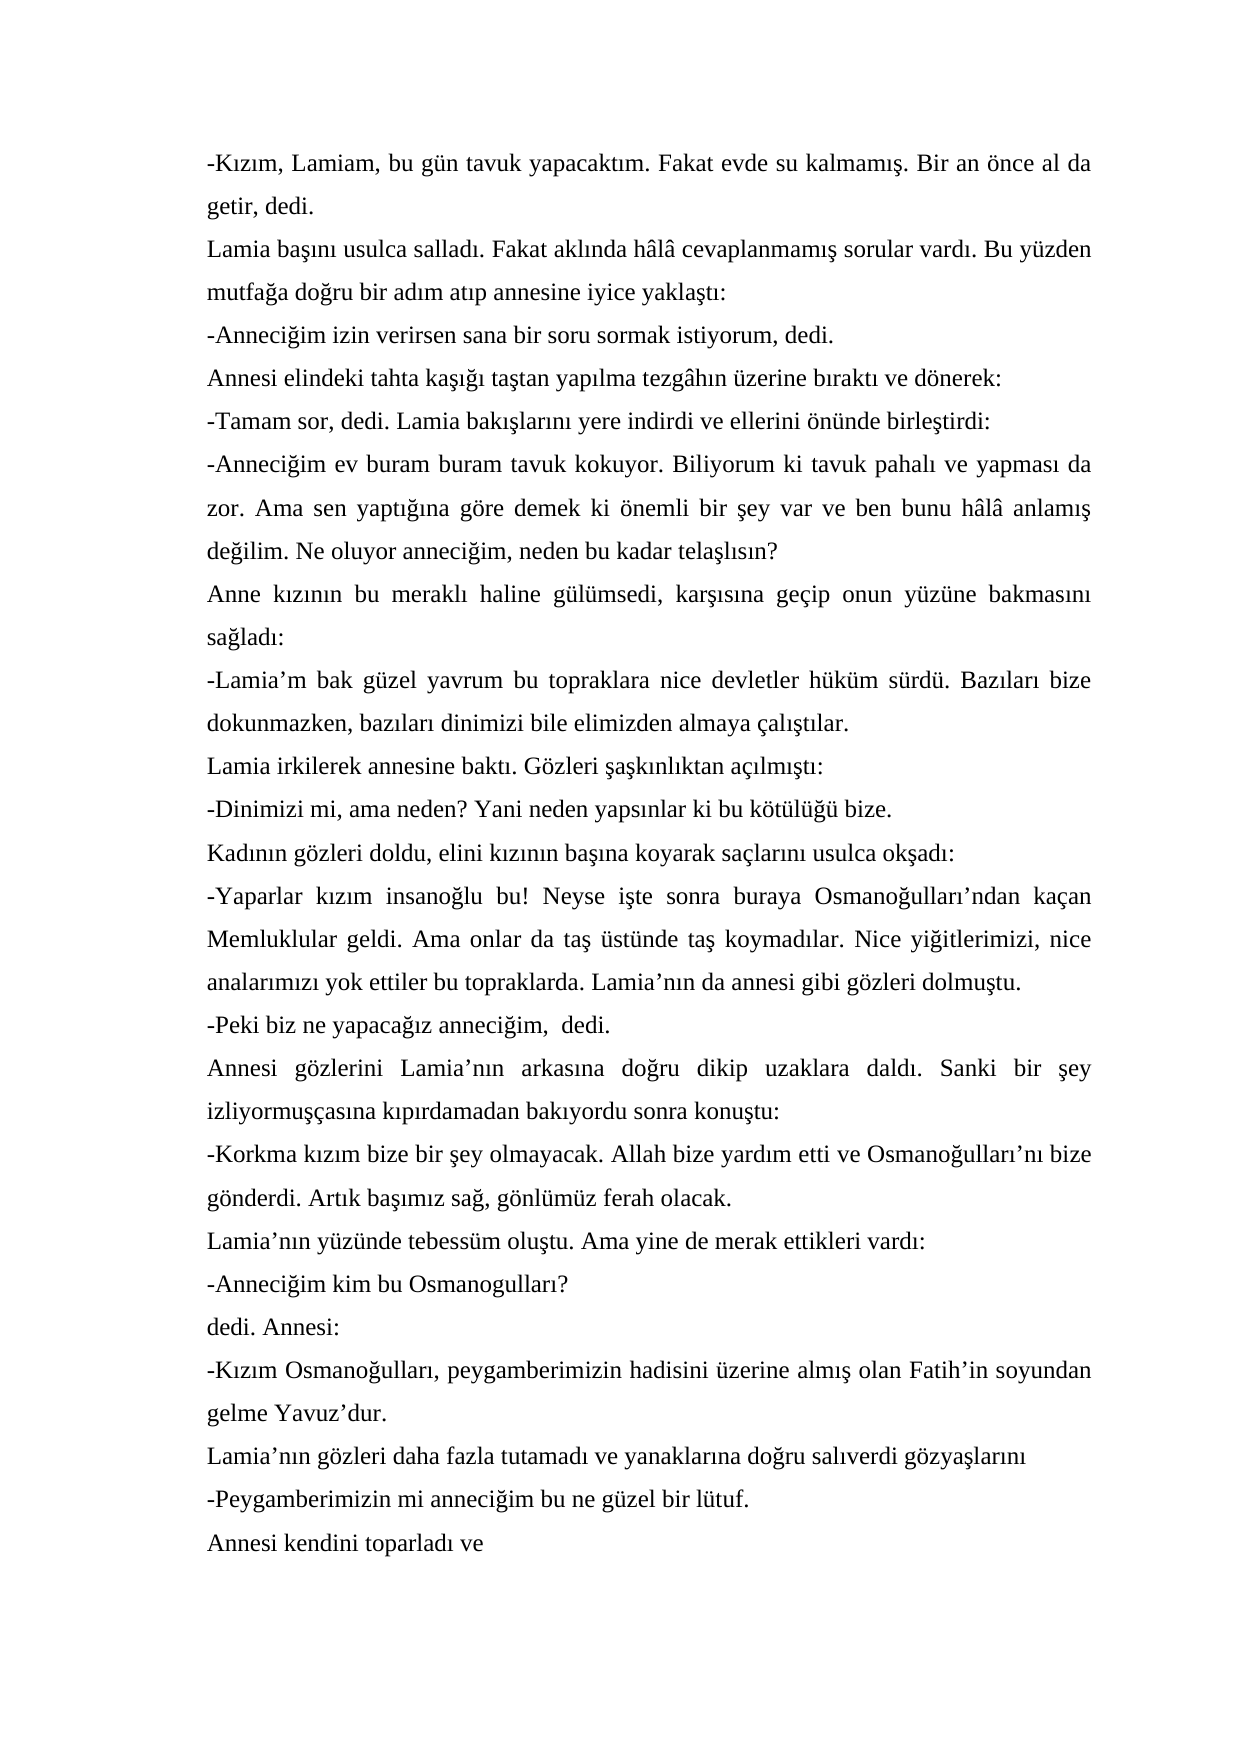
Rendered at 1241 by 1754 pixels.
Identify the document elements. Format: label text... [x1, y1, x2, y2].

text Lamia’nın yüzünde tebessüm oluştu. Ama yine de merak ettikleri vardı: [207, 1226, 1093, 1254]
text Anne kızının bu meraklı haline gülümsedi, karşısına geçip onun yüzüne bakmasını sağladı: [207, 579, 1093, 651]
text Annesi elindeki tahta kaşığı taştan yapılma tezgâhın üzerine bıraktı ve dönerek: [207, 363, 1093, 392]
text Lamia’nın gözleri daha fazla tutamadı ve yanaklarına doğru salıverdi gözyaşlarını [207, 1441, 1093, 1470]
text -Peki biz ne yapacağız anneciğim, dedi. [207, 1010, 1093, 1039]
text -Dinimizi mi, ama neden? Yani neden yapsınlar ki bu kötülüğü bize. [207, 794, 1093, 823]
text Lamia irkilerek annesine baktı. Gözleri şaşkınlıktan açılmıştı: [207, 751, 1093, 780]
text Lamia başını usulca salladı. Fakat aklında hâlâ cevaplanmamış sorular vardı. Bu yüzden mutfağa doğru bir adım atıp annesine iyice yaklaştı: [207, 234, 1093, 306]
text -Kızım, Lamiam, bu gün tavuk yapacaktım. Fakat evde su kalmamış. Bir an önce al da getir, dedi. [207, 148, 1093, 219]
text Annesi kendini toparladı ve [207, 1528, 1093, 1556]
text dedi. Annesi: [207, 1312, 1093, 1341]
text -Yaparlar kızım insanoğlu bu! Neyse işte sonra buraya Osmanoğulları’ndan kaçan Memluklular geldi. Ama onlar da taş üstünde taş koymadılar. Nice yiğitlerimizi, nice analarımızı yok ettiler bu topraklarda. Lamia’nın da annesi gibi gözleri dolmuştu. [207, 881, 1093, 996]
text -Korkma kızım bize bir şey olmayacak. Allah bize yardım etti ve Osmanoğulları’nı bize gönderdi. Artık başımız sağ, gönlümüz ferah olacak. [207, 1139, 1093, 1211]
text Kadının gözleri doldu, elini kızının başına koyarak saçlarını usulca okşadı: [207, 838, 1093, 866]
text Annesi gözlerini Lamia’nın arkasına doğru dikip uzaklara daldı. Sanki bir şey izliyormuşçasına kıpırdamadan bakıyordu sonra konuştu: [207, 1053, 1093, 1125]
text -Anneciğim izin verirsen sana bir soru sormak istiyorum, dedi. [207, 320, 1093, 349]
text -Tamam sor, dedi. Lamia bakışlarını yere indirdi ve ellerini önünde birleştirdi: [207, 406, 1093, 435]
text -Lamia’m bak güzel yavrum bu topraklara nice devletler hüküm sürdü. Bazıları bize dokunmazken, bazıları dinimizi bile elimizden almaya çalıştılar. [207, 665, 1093, 737]
text -Anneciğim ev buram buram tavuk kokuyor. Biliyorum ki tavuk pahalı ve yapması da zor. Ama sen yaptığına göre demek ki önemli bir şey var ve ben bunu hâlâ anlamış değilim. Ne oluyor anneciğim, neden bu kadar telaşlısın? [207, 449, 1093, 564]
text -Kızım Osmanoğulları, peygamberimizin hadisini üzerine almış olan Fatih’in soyundan gelme Yavuz’dur. [207, 1355, 1093, 1427]
text -Anneciğim kim bu Osmanogulları? [207, 1269, 1093, 1298]
text -Peygamberimizin mi anneciğim bu ne güzel bir lütuf. [207, 1484, 1093, 1513]
